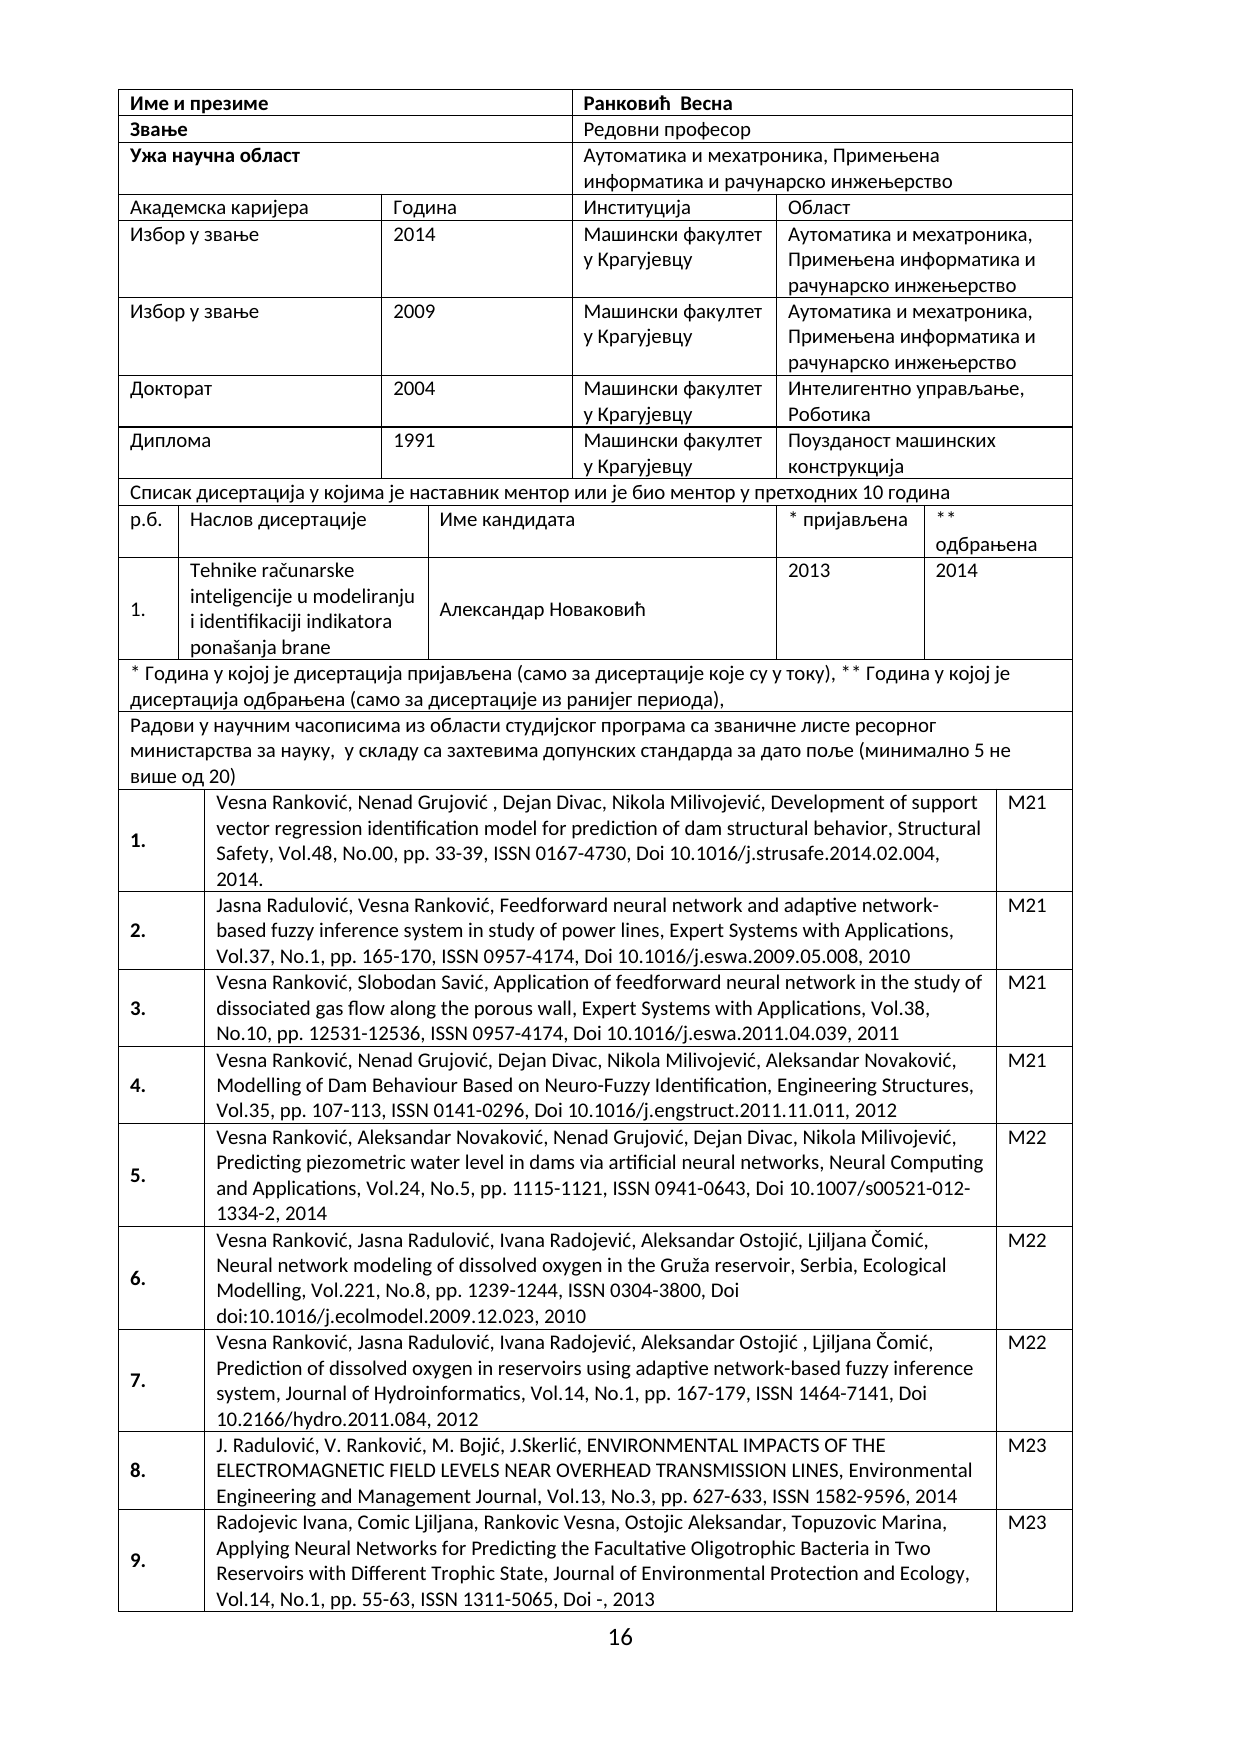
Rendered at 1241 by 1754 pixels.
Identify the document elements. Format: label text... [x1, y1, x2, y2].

table_header Ранковић Весна [573, 90, 1072, 115]
table_cell Аутоматика и мехатроника, Примењена информатика и рачунарско инжењерство [573, 143, 1072, 193]
table_cell Tehnike računarske inteligencije u modeliranju i identifikaciji indikatora ponašanja brane [179, 558, 428, 659]
table_cell Поузданост машинских конструкција [777, 428, 1072, 478]
table_cell Година [382, 195, 572, 220]
table_cell M21 [997, 1047, 1072, 1123]
table_cell * пријављена [777, 506, 924, 557]
table_cell M21 [997, 970, 1072, 1046]
table_cell Vesna Ranković, Slobodan Savić, Application of feedforward neural network in the study of dissociated gas flow along the porous wall, Expert Systems with Applications, Vol.38, No.10, pp. 12531-12536, ISSN 0957-4174, Doi 10.1016/j.eswa.2011.04.039, 2011 [205, 970, 996, 1046]
table_cell Редовни професор [573, 116, 1072, 142]
table_cell Избор у звање [119, 298, 381, 374]
table_cell M22 [997, 1227, 1072, 1328]
table_cell M23 [997, 1432, 1072, 1508]
table_cell 2009 [382, 298, 572, 374]
table_cell М21 [997, 790, 1072, 891]
table_cell ** одбрањена [925, 506, 1072, 557]
table_cell Radojevic Ivana, Comic Ljiljana, Rankovic Vesna, Ostojic Aleksandar, Topuzovic Marina, Applying Neural Networks for Predicting the Facultative Oligotrophic Bacteria in Two Reservoirs with Different Trophic State, Journal of Environmental Protection and Ecology, Vol.14, No.1, pp. 55-63, ISSN 1311-5065, Doi -, 2013 [205, 1510, 996, 1611]
table_cell Звање [119, 116, 572, 142]
table_cell Vesna Ranković, Jasna Radulović, Ivana Radojević, Aleksandar Ostojić, Ljiljana Čomić, Neural network modeling of dissolved oxygen in the Gruža reservoir, Serbia, Ecological Modelling, Vol.221, No.8, pp. 1239-1244, ISSN 0304-3800, Doi doi:10.1016/j.ecolmodel.2009.12.023, 2010 [205, 1227, 996, 1328]
table_cell Vesna Ranković, Jasna Radulović, Ivana Radojević, Aleksandar Ostojić , Ljiljana Čomić, Prediction of dissolved oxygen in reservoirs using adaptive network-based fuzzy inference system, Journal of Hydroinformatics, Vol.14, No.1, pp. 167-179, ISSN 1464-7141, Doi 10.2166/hydro.2011.084, 2012 [205, 1330, 996, 1431]
table_cell M23 [997, 1510, 1072, 1611]
table_cell M22 [997, 1330, 1072, 1431]
table_cell Институција [573, 195, 776, 220]
table_cell Аутоматика и мехатроника, Примењена информатика и рачунарско инжењерство [777, 298, 1072, 374]
table_cell Vesna Ranković, Aleksandar Novaković, Nenad Grujović, Dejan Divac, Nikola Milivojević, Predicting piezometric water level in dams via artificial neural networks, Neural Computing and Applications, Vol.24, No.5, pp. 1115-1121, ISSN 0941-0643, Doi 10.1007/s00521-012-1334-2, 2014 [205, 1124, 996, 1226]
table_cell Машински факултет у Крагујевцу [573, 221, 776, 297]
table_cell 2004 [382, 376, 572, 426]
table_cell Интелигентно управљање, Роботика [777, 376, 1072, 426]
table_cell Списак дисертација у којима је наставник ментор или је био ментор у претходних 10 година [119, 479, 1072, 505]
table_cell 3. [119, 970, 204, 1046]
table_cell 6. [119, 1227, 204, 1328]
table_cell Наслов дисертације [179, 506, 428, 557]
table_cell Ужа научна област [119, 143, 572, 193]
table_cell Радови у научним часописима из области студијског програма са званичне листе ресорног министарства за науку, у складу са захтевима допунских стандарда за дато поље (минимално 5 не више од 20) [119, 712, 1072, 788]
table_cell 2. [119, 892, 204, 968]
table_cell М21 [997, 892, 1072, 968]
table_cell Диплома [119, 428, 381, 478]
table_cell 5. [119, 1124, 204, 1226]
table_cell Машински факултет у Крагујевцу [573, 298, 776, 374]
table_cell Докторат [119, 376, 381, 426]
table_cell M22 [997, 1124, 1072, 1226]
table_cell 1991 [382, 428, 572, 478]
table_cell 2014 [925, 558, 1072, 659]
table_cell Vesna Ranković, Nenad Grujović , Dejan Divac, Nikola Milivojević, Development of support vector regression identification model for prediction of dam structural behavior, Structural Safety, Vol.48, No.00, pp. 33-39, ISSN 0167-4730, Doi 10.1016/j.strusafe.2014.02.004, 2014. [205, 790, 996, 891]
table_cell Академска каријера [119, 195, 381, 220]
table_cell Област [777, 195, 1072, 220]
table_cell Аутоматика и мехатроника, Примењена информатика и рачунарско инжењерство [777, 221, 1072, 297]
table_cell Александар Новаковић [429, 558, 776, 659]
table_cell Машински факултет у Крагујевцу [573, 376, 776, 426]
table_cell 1. [119, 558, 178, 659]
table_cell 1. [119, 790, 204, 891]
table_cell Машински факултет у Крагујевцу [573, 428, 776, 478]
table_header Име и презиме [119, 90, 572, 115]
table_cell 9. [119, 1510, 204, 1611]
table_cell J. Radulović, V. Ranković, M. Bojić, J.Skerlić, ENVIRONMENTAL IMPACTS OF THE ELECTROMAGNETIC FIELD LEVELS NEAR OVERHEAD TRANSMISSION LINES, Environmental Engineering and Management Journal, Vol.13, No.3, pp. 627-633, ISSN 1582-9596, 2014 [205, 1432, 996, 1508]
table_cell 4. [119, 1047, 204, 1123]
table_cell Избор у звање [119, 221, 381, 297]
table_cell 2013 [777, 558, 924, 659]
table_cell 7. [119, 1330, 204, 1431]
table_cell * Година у којој је дисертација пријављена (само за дисертације које су у току), ** Година у којој је дисертација одбрањена (само за дисертације из ранијег периода), [119, 660, 1072, 711]
table_cell 8. [119, 1432, 204, 1508]
table_cell р.б. [119, 506, 178, 557]
table_cell Jasna Radulović, Vesna Ranković, Feedforward neural network and adaptive network-based fuzzy inference system in study of power lines, Expert Systems with Applications, Vol.37, No.1, pp. 165-170, ISSN 0957-4174, Doi 10.1016/j.eswa.2009.05.008, 2010 [205, 892, 996, 968]
table_cell Име кандидата [429, 506, 776, 557]
table_cell 2014 [382, 221, 572, 297]
table_cell Vesna Ranković, Nenad Grujović, Dejan Divac, Nikola Milivojević, Aleksandar Novaković, Modelling of Dam Behaviour Based on Neuro-Fuzzy Identification, Engineering Structures, Vol.35, pp. 107-113, ISSN 0141-0296, Doi 10.1016/j.engstruct.2011.11.011, 2012 [205, 1047, 996, 1123]
